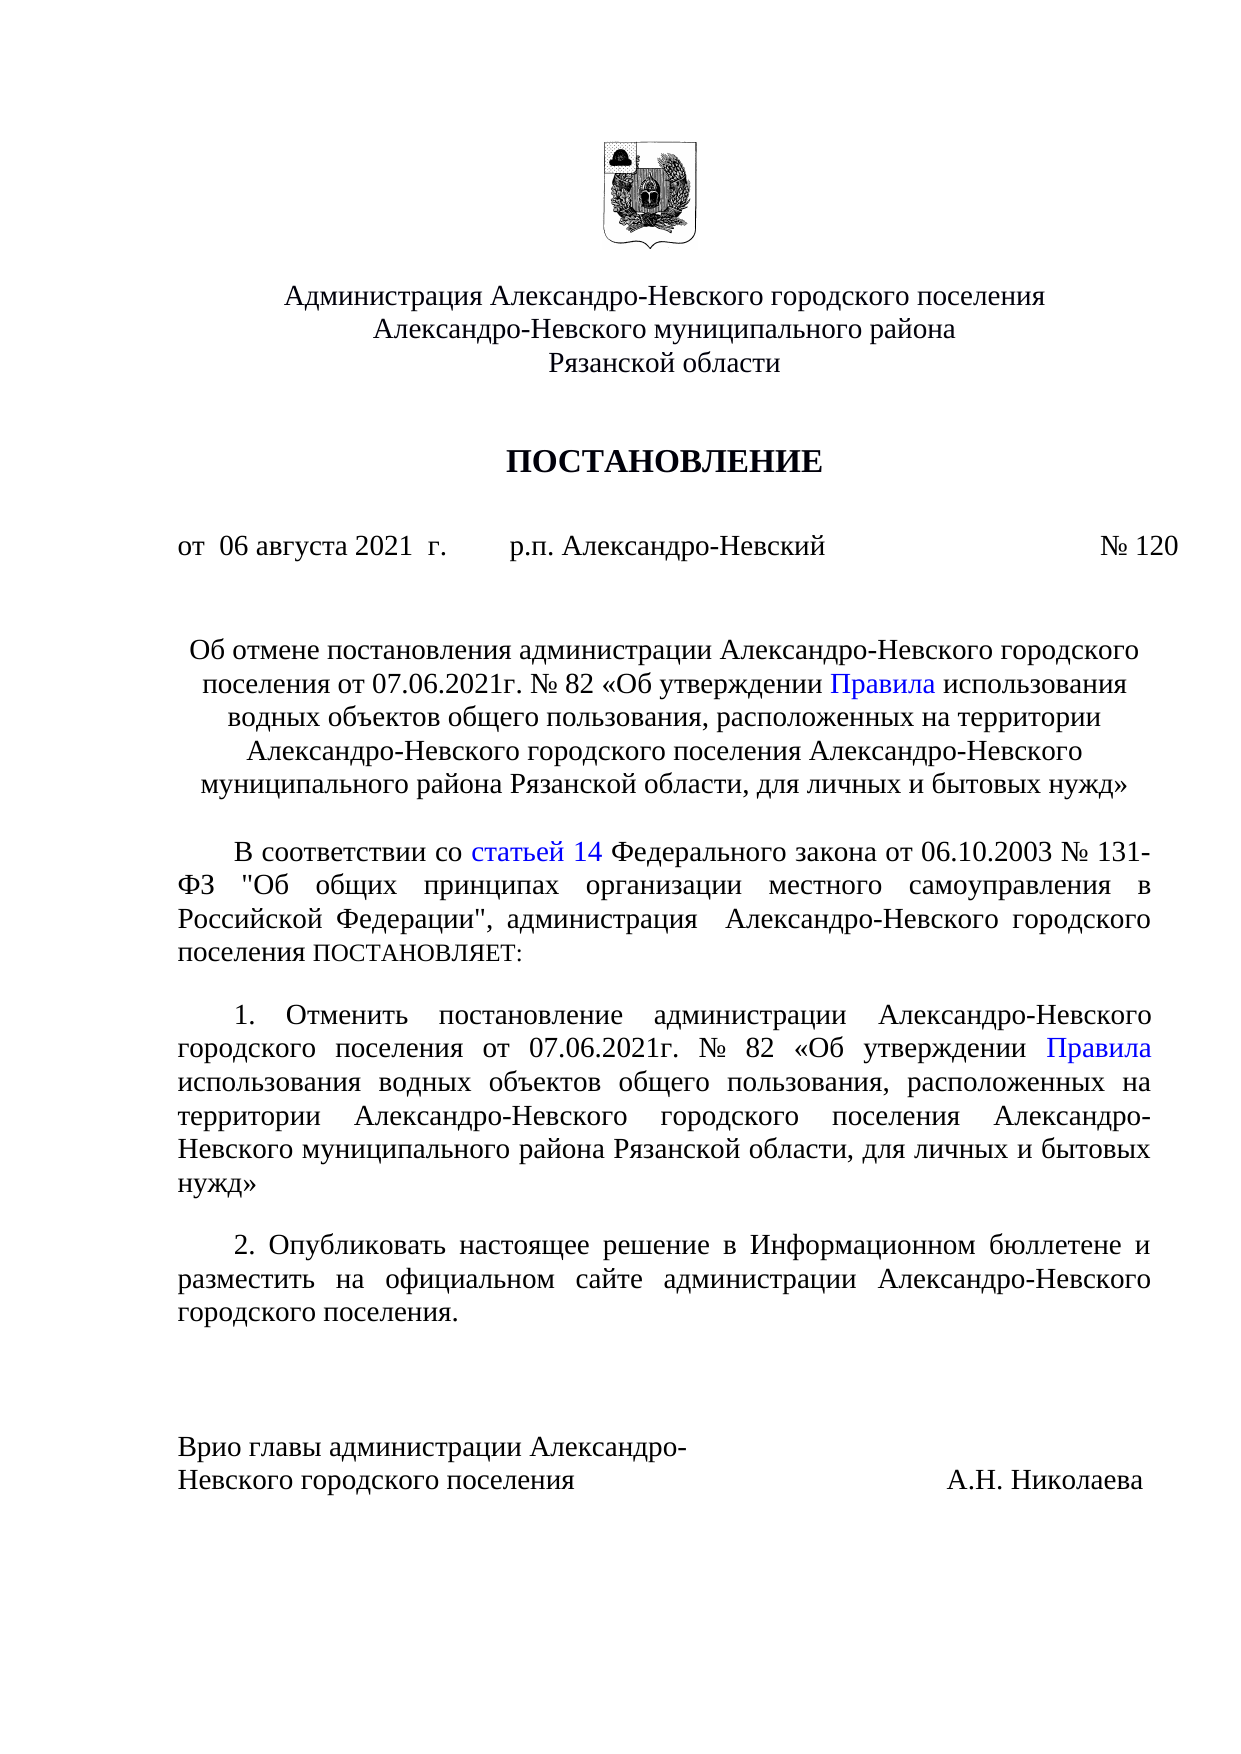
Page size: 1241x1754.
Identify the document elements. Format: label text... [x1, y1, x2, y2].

text Невского городского поселения А.Н. Николаева [177, 1462, 1152, 1496]
text ПОСТАНОВЛЕНИЕ [177, 442, 1152, 480]
table_header р.п. Александро-Невский [498, 528, 916, 565]
text Александро-Невского муниципального района [177, 312, 1152, 345]
text В соответствии со статьей 14 Федерального закона от 06.10.2003 № 131-ФЗ "Об общих принципах организации местного самоуправления в Российской Федерации", администрация Александро-Невского городского поселения ПОСТАНОВЛЯЕТ: [177, 834, 1152, 968]
table_header № 120 [916, 528, 1207, 565]
picture [602, 140, 698, 250]
text Врио главы администрации Александро- [177, 1429, 1152, 1462]
text 1. Отменить постановление администрации Александро-Невского городского поселения от 07.06.2021г. № 82 «Об утверждении Правила использования водных объектов общего пользования, расположенных на территории Александро-Невского городского поселения Александро-Невского муниципального района Рязанской области, для личных и бытовых нужд» [177, 997, 1152, 1198]
text 2. Опубликовать настоящее решение в Информационном бюллетене и разместить на официальном сайте администрации Александро-Невского городского поселения. [177, 1227, 1152, 1328]
text Об отмене постановления администрации Александро-Невского городского поселения от 07.06.2021г. № 82 «Об утверждении Правила использования водных объектов общего пользования, расположенных на территории Александро-Невского городского поселения Александро-Невского муниципального района Рязанской области, для личных и бытовых нужд» [177, 632, 1152, 800]
text Рязанской области [177, 345, 1152, 379]
text Администрация Александро-Невского городского поселения [177, 278, 1152, 312]
table_header от 06 августа 2021 г. [166, 528, 498, 565]
